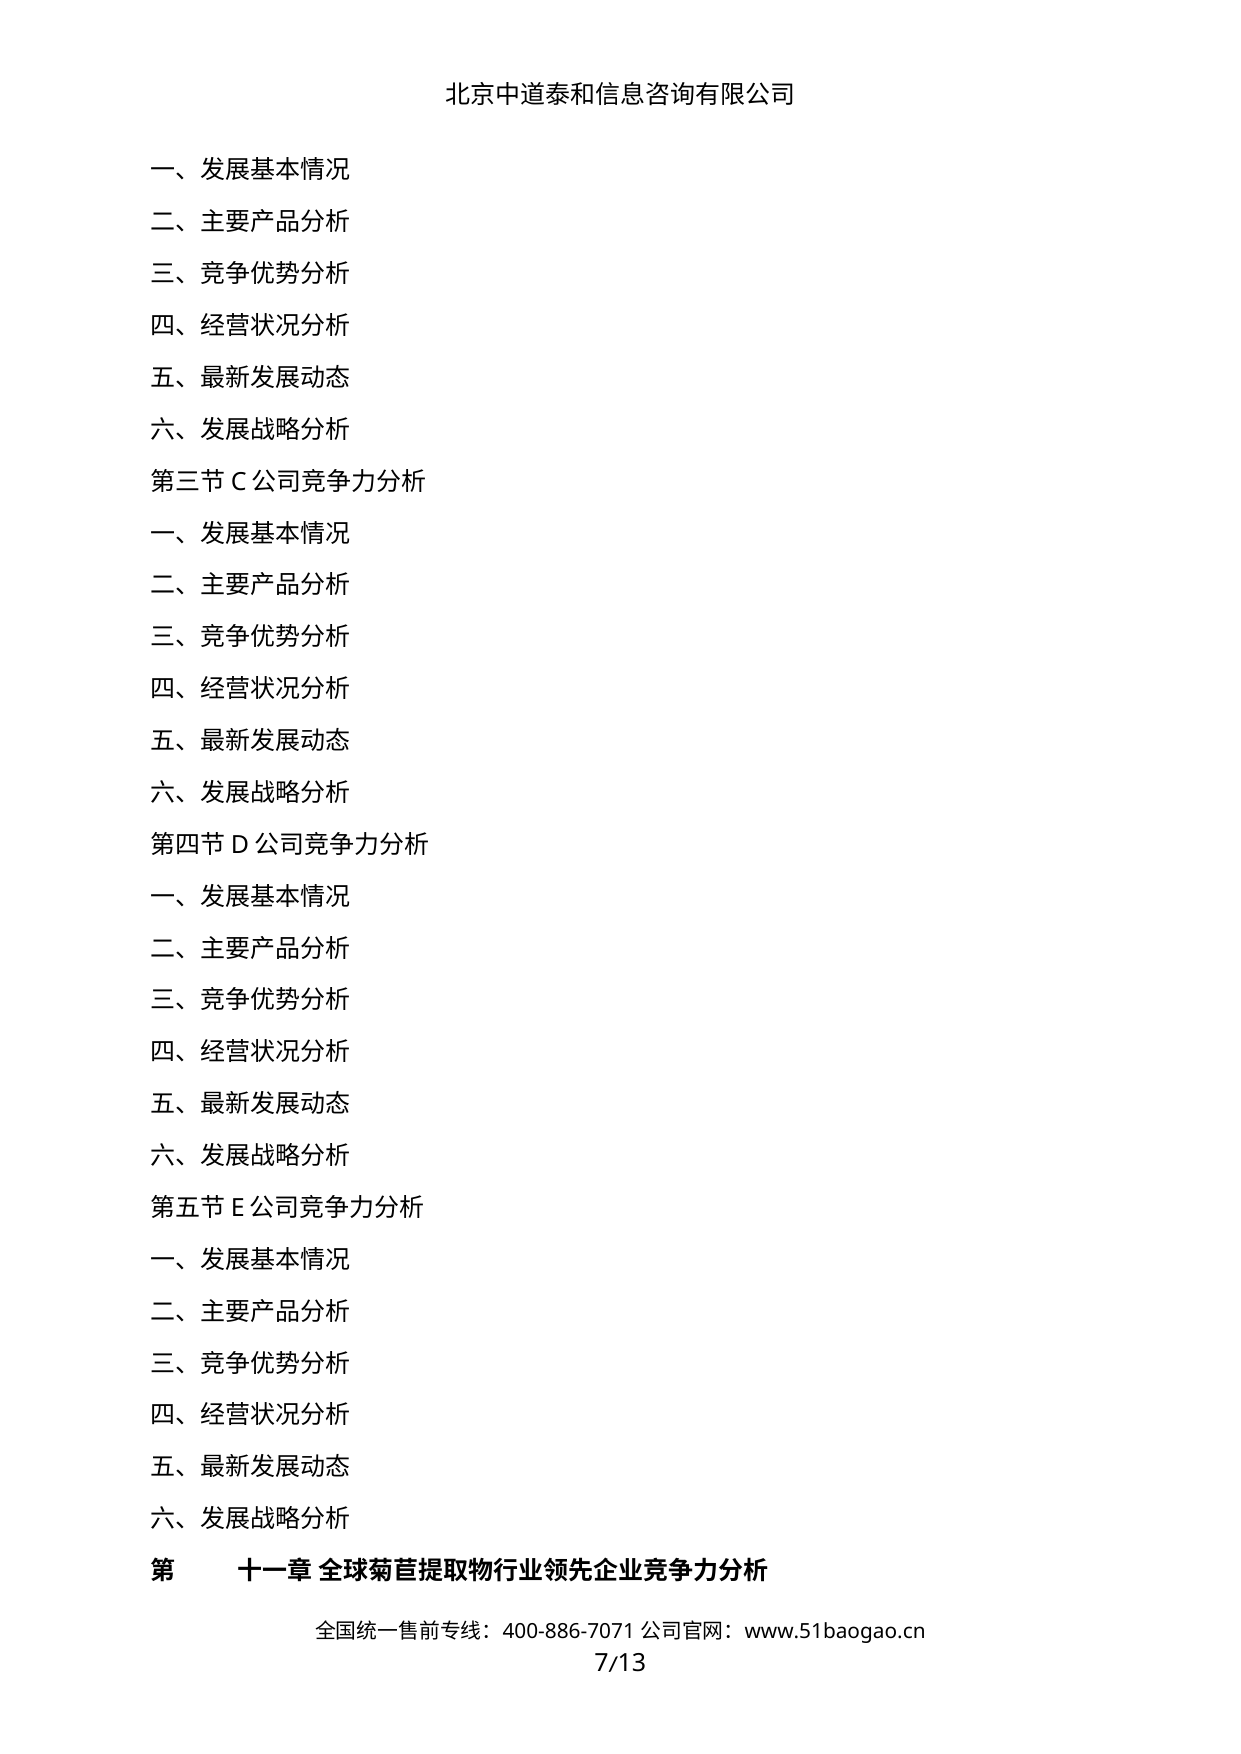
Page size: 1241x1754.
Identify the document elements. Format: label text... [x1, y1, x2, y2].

text 三、竞争优势分析 [150, 617, 1090, 653]
text 一、发展基本情况 [150, 876, 1090, 912]
text 二、主要产品分析 [150, 928, 1090, 964]
text 六、发展战略分析 [150, 1136, 1090, 1172]
text 四、经营状况分析 [150, 669, 1090, 705]
text 五、最新发展动态 [150, 1447, 1090, 1483]
text 六、发展战略分析 [150, 1499, 1090, 1535]
text 六、发展战略分析 [150, 772, 1090, 809]
text 三、竞争优势分析 [150, 980, 1090, 1016]
text 四、经营状况分析 [150, 306, 1090, 342]
text 二、主要产品分析 [150, 565, 1090, 601]
text 三、竞争优势分析 [150, 1343, 1090, 1379]
text 一、发展基本情况 [150, 1239, 1090, 1276]
text 五、最新发展动态 [150, 721, 1090, 757]
text 一、发展基本情况 [150, 513, 1090, 549]
text 五、最新发展动态 [150, 1084, 1090, 1120]
text 四、经营状况分析 [150, 1395, 1090, 1431]
text 四、经营状况分析 [150, 1032, 1090, 1068]
text 第四节 D公司竞争力分析 [150, 824, 1090, 861]
text 第五节 E公司竞争力分析 [150, 1187, 1090, 1224]
text 五、最新发展动态 [150, 357, 1090, 394]
text 三、竞争优势分析 [150, 254, 1090, 290]
text 二、主要产品分析 [150, 202, 1090, 238]
text 二、主要产品分析 [150, 1291, 1090, 1327]
text 第三节 C公司竞争力分析 [150, 461, 1090, 497]
text 第 十一章 全球菊苣提取物行业领先企业竞争力分析 [150, 1551, 1090, 1587]
text 六、发展战略分析 [150, 409, 1090, 446]
text 一、发展基本情况 [150, 150, 1090, 186]
